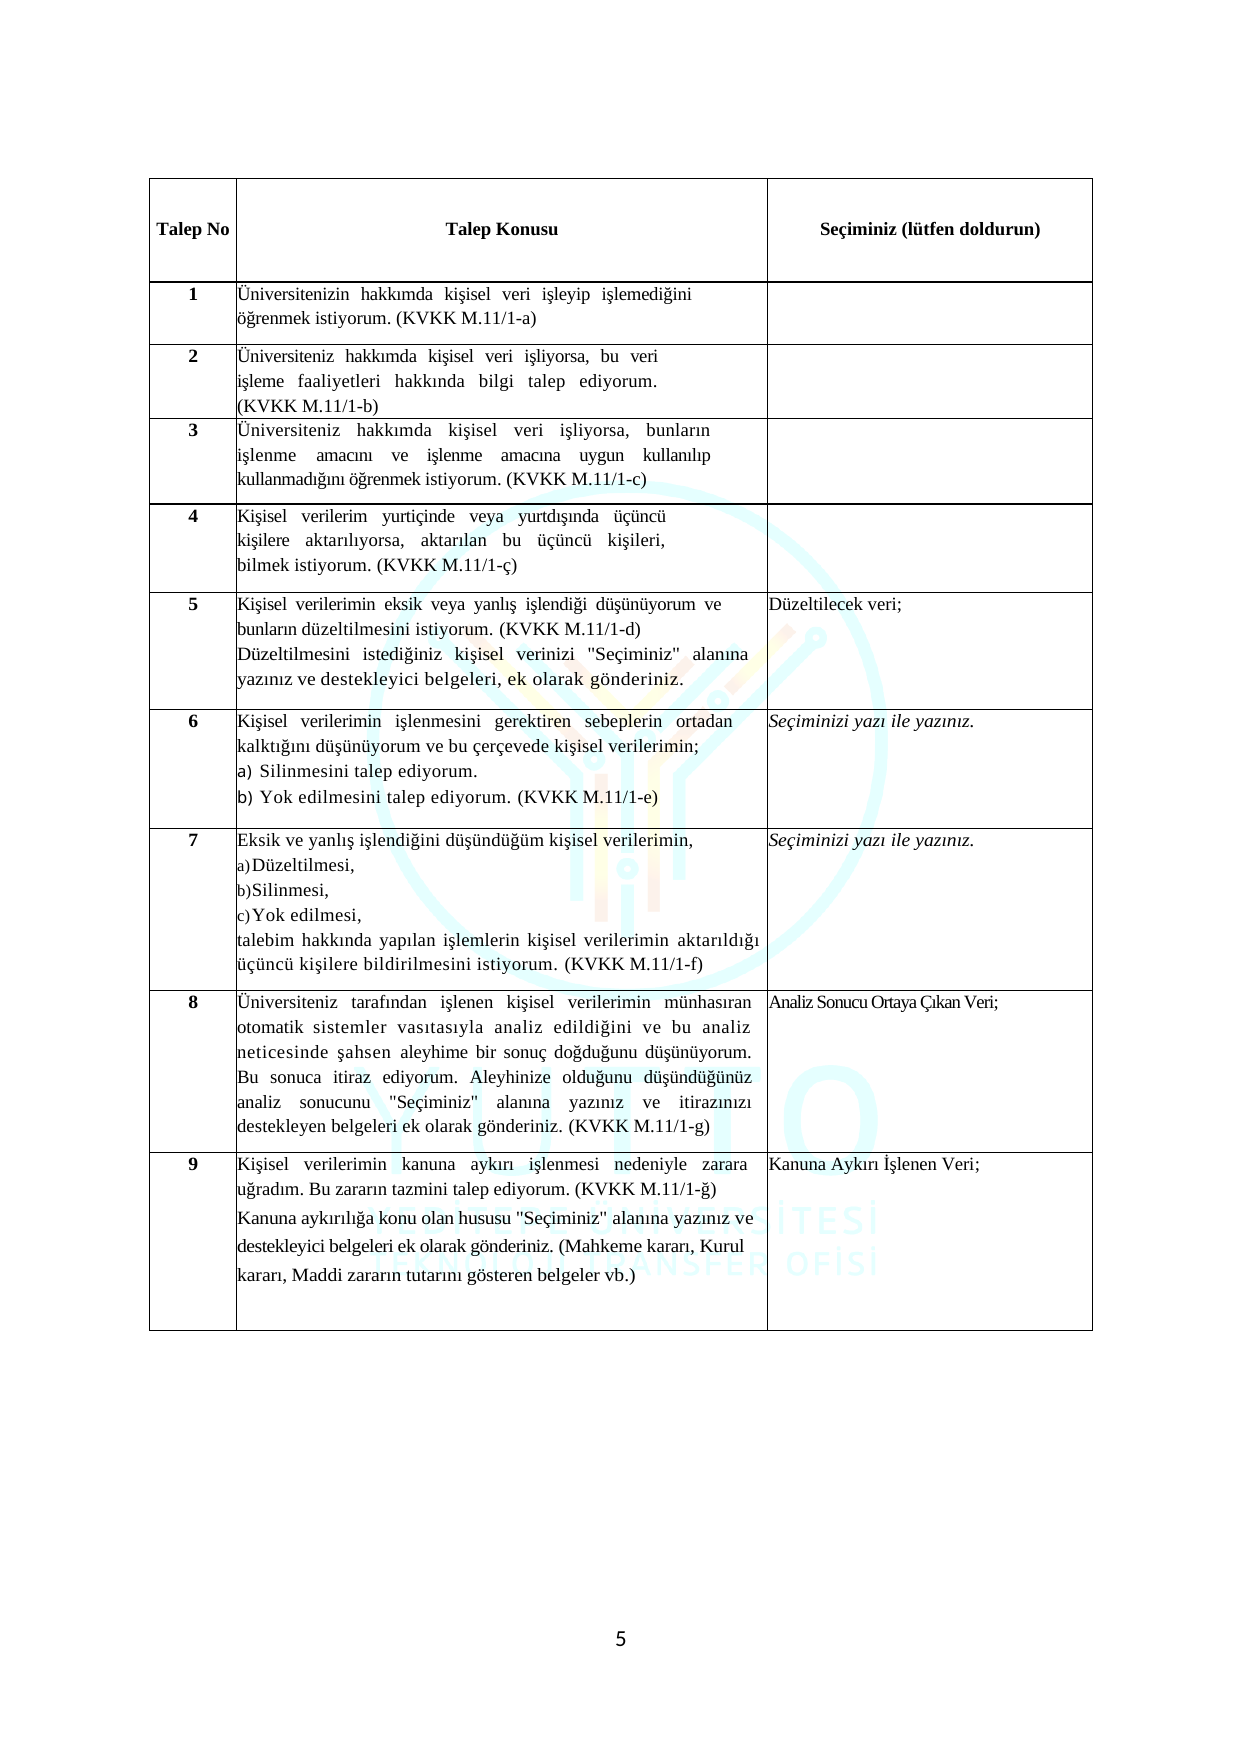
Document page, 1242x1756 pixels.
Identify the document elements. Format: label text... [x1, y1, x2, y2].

table_cell Kanuna Aykırı İşlenen Veri; [768, 1153, 1092, 1330]
table_cell Seçiminizi yazı ile yazınız. [768, 710, 1092, 828]
table_cell Kişisel verilerimin kanuna aykırı işlenmesi nedeniyle zarara uğradım. Bu zararın tazmini talep ediyorum. (KVKK M.11/1-ğ) Kanuna aykırılığa konu olan hususu "Seçiminiz" alanına yazınız ve destekleyici belgeleri ek olarak gönderiniz. (Mahkeme kararı, Kurul kararı, Maddi zararın tutarını gösteren belgeler vb.) Kişisel Verilerin Korunması Kanunu Mad 11/1 (h) [237, 1153, 767, 1330]
table_header Seçiminiz (lütfen doldurun) [768, 179, 1092, 281]
table_header Talep No [150, 179, 236, 281]
table_cell Eksik ve yanlış işlendiğini düşündüğüm kişisel verilerimin, Düzeltilmesi, Silinmesi, Yok edilmesi, talebim hakkında yapılan işlemlerin kişisel verilerimin aktarıldığı üçüncü kişilere bildirilmesini istiyorum. (KVKK M.11/1-f) [237, 829, 767, 990]
table_cell 9 [150, 1153, 236, 1330]
table_cell [768, 345, 1092, 417]
table_cell 5 [150, 593, 236, 709]
table_cell 2 [150, 345, 236, 417]
table_cell Kişisel verilerim yurtiçinde veya yurtdışında üçüncü kişilere aktarılıyorsa, aktarılan bu üçüncü kişileri, bilmek istiyorum. (KVKK M.11/1-ç) [237, 505, 767, 592]
table_cell Üniversiteniz hakkımda kişisel veri işliyorsa, bu veri işleme faaliyetleri hakkında bilgi talep ediyorum. (KVKK M.11/1-b) [237, 345, 767, 417]
table_cell 7 [150, 829, 236, 990]
table_cell 1 [150, 283, 236, 344]
table_cell Kişisel verilerimin eksik veya yanlış işlendiği düşünüyorum ve bunların düzeltilmesini istiyorum. (KVKK M.11/1-d) Düzeltilmesini istediğiniz kişisel verinizi "Seçiminiz" alanına yazınız ve destekleyici belgeleri, ek olarak gönderiniz. [237, 593, 767, 709]
table_cell Kişisel verilerimin işlenmesini gerektiren sebeplerin ortadan kalktığını düşünüyorum ve bu çerçevede kişisel verilerimin; Silinmesini talep ediyorum. Yok edilmesini talep ediyorum. (KVKK M.11/1-e) [237, 710, 767, 828]
table_cell Üniversiteniz tarafından işlenen kişisel verilerimin münhasıran otomatik sistemler vasıtasıyla analiz edildiğini ve bu analiz neticesinde şahsen aleyhime bir sonuç doğduğunu düşünüyorum. Bu sonuca itiraz ediyorum. Aleyhinize olduğunu düşündüğünüz analiz sonucunu "Seçiminiz" alanına yazınız ve itirazınızı destekleyen belgeleri ek olarak gönderiniz. (KVKK M.11/1-g) [237, 991, 767, 1152]
table_cell Üniversitenizin hakkımda kişisel veri işleyip işlemediğini öğrenmek istiyorum. (KVKK M.11/1-a) [237, 283, 767, 344]
table_cell Üniversiteniz hakkımda kişisel veri işliyorsa, bunların işlenme amacını ve işlenme amacına uygun kullanılıp kullanmadığını öğrenmek istiyorum. (KVKK M.11/1-c) [237, 419, 767, 503]
table_cell 4 [150, 505, 236, 592]
table_cell Düzeltilecek veri; [768, 593, 1092, 709]
table_cell [768, 419, 1092, 503]
table_cell Seçiminizi yazı ile yazınız. [768, 829, 1092, 990]
table_cell 8 [150, 991, 236, 1152]
table_cell [768, 283, 1092, 344]
table_cell 6 [150, 710, 236, 828]
table_cell Analiz Sonucu Ortaya Çıkan Veri; [768, 991, 1092, 1152]
table_header Talep Konusu [237, 179, 767, 281]
table_cell 3 [150, 419, 236, 503]
table_cell [768, 505, 1092, 592]
